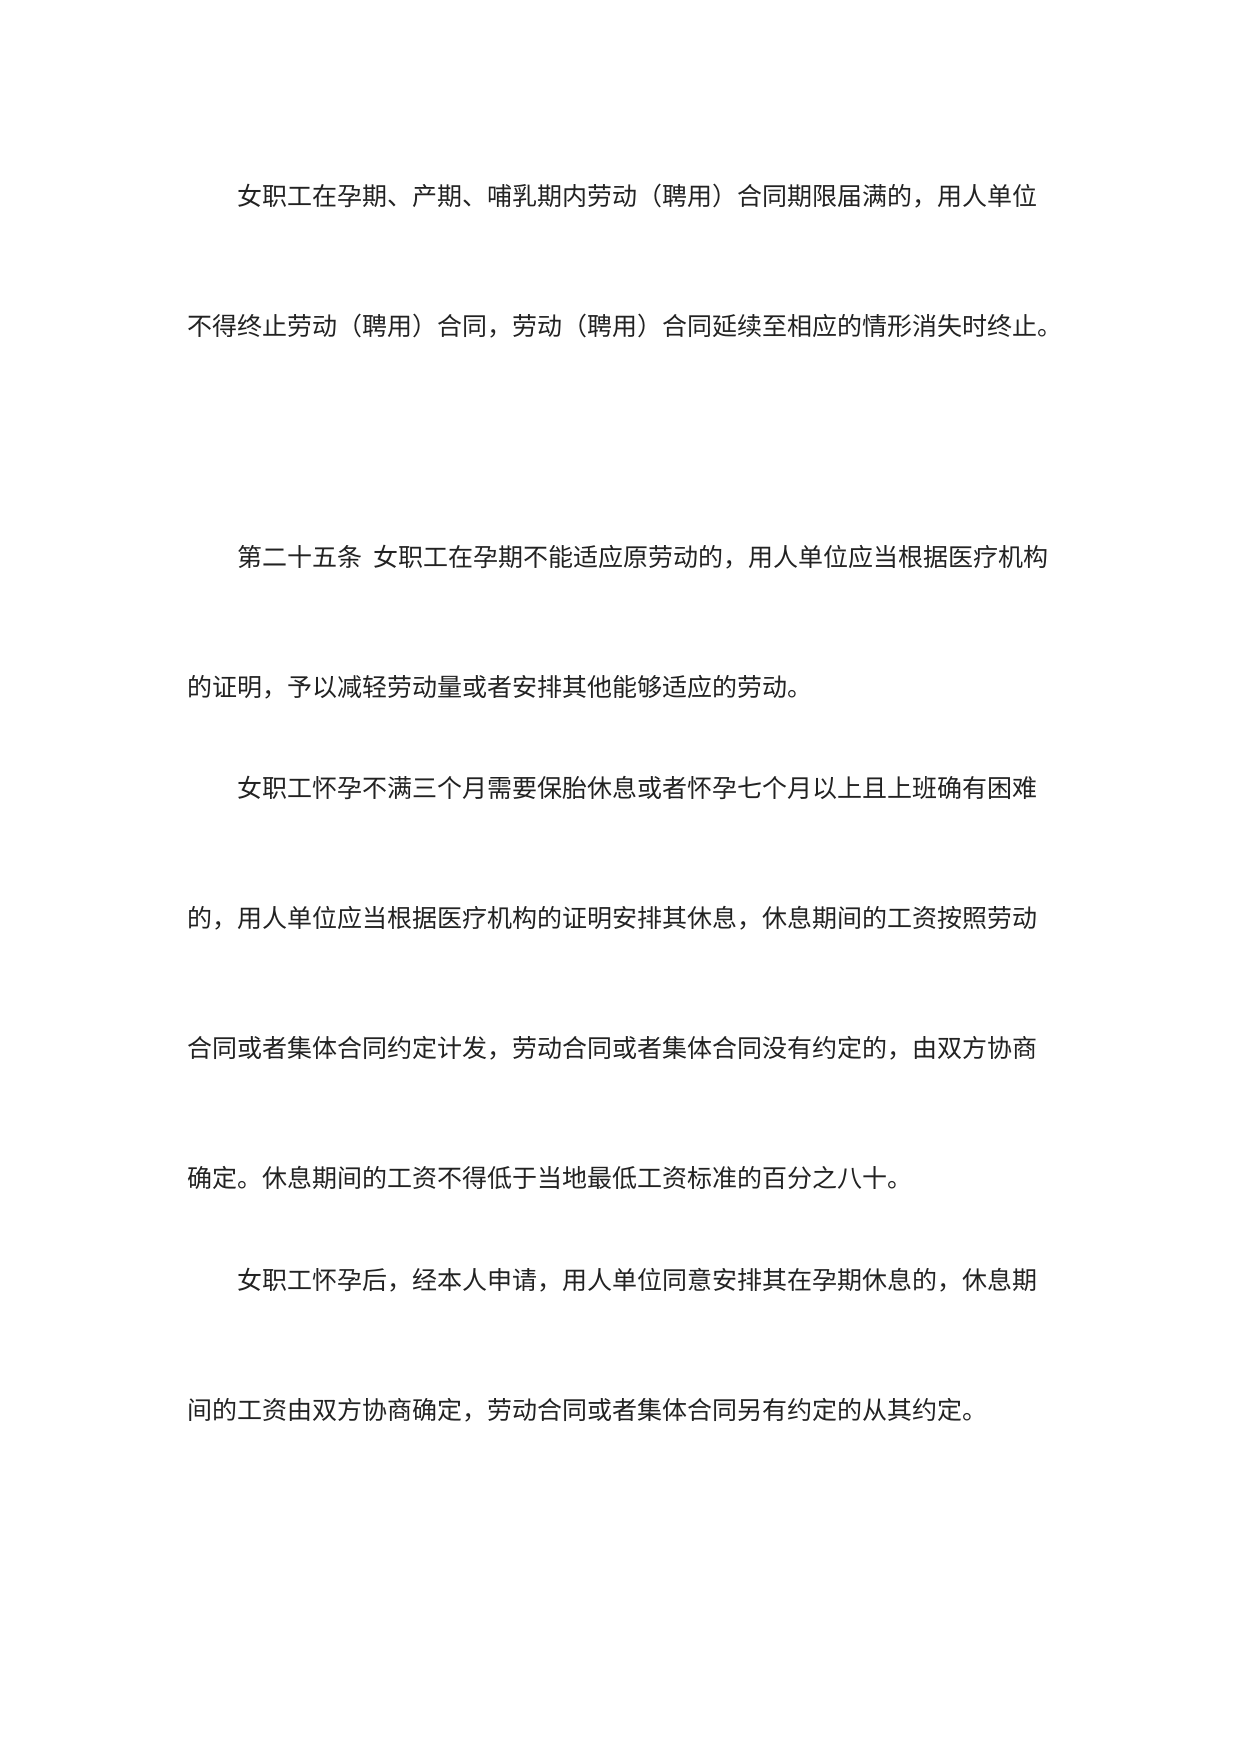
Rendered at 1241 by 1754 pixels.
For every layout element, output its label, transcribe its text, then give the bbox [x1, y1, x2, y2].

text 女职工在孕期、产期、哺乳期内劳动（聘用）合同期限届满的，用人单位不得终止劳动（聘用）合同，劳动（聘用）合同延续至相应的情形消失时终止。 [187, 162, 1053, 487]
text 女职工怀孕不满三个月需要保胎休息或者怀孕七个月以上且上班确有困难的，用人单位应当根据医疗机构的证明安排其休息，休息期间的工资按照劳动合同或者集体合同约定计发，劳动合同或者集体合同没有约定的，由双方协商确定。休息期间的工资不得低于当地最低工资标准的百分之八十。 [187, 754, 1053, 1209]
text 第二十五条 女职工在孕期不能适应原劳动的，用人单位应当根据医疗机构的证明，予以减轻劳动量或者安排其他能够适应的劳动。 [187, 523, 1053, 718]
text 女职工怀孕后，经本人申请，用人单位同意安排其在孕期休息的，休息期间的工资由双方协商确定，劳动合同或者集体合同另有约定的从其约定。 [187, 1246, 1053, 1441]
